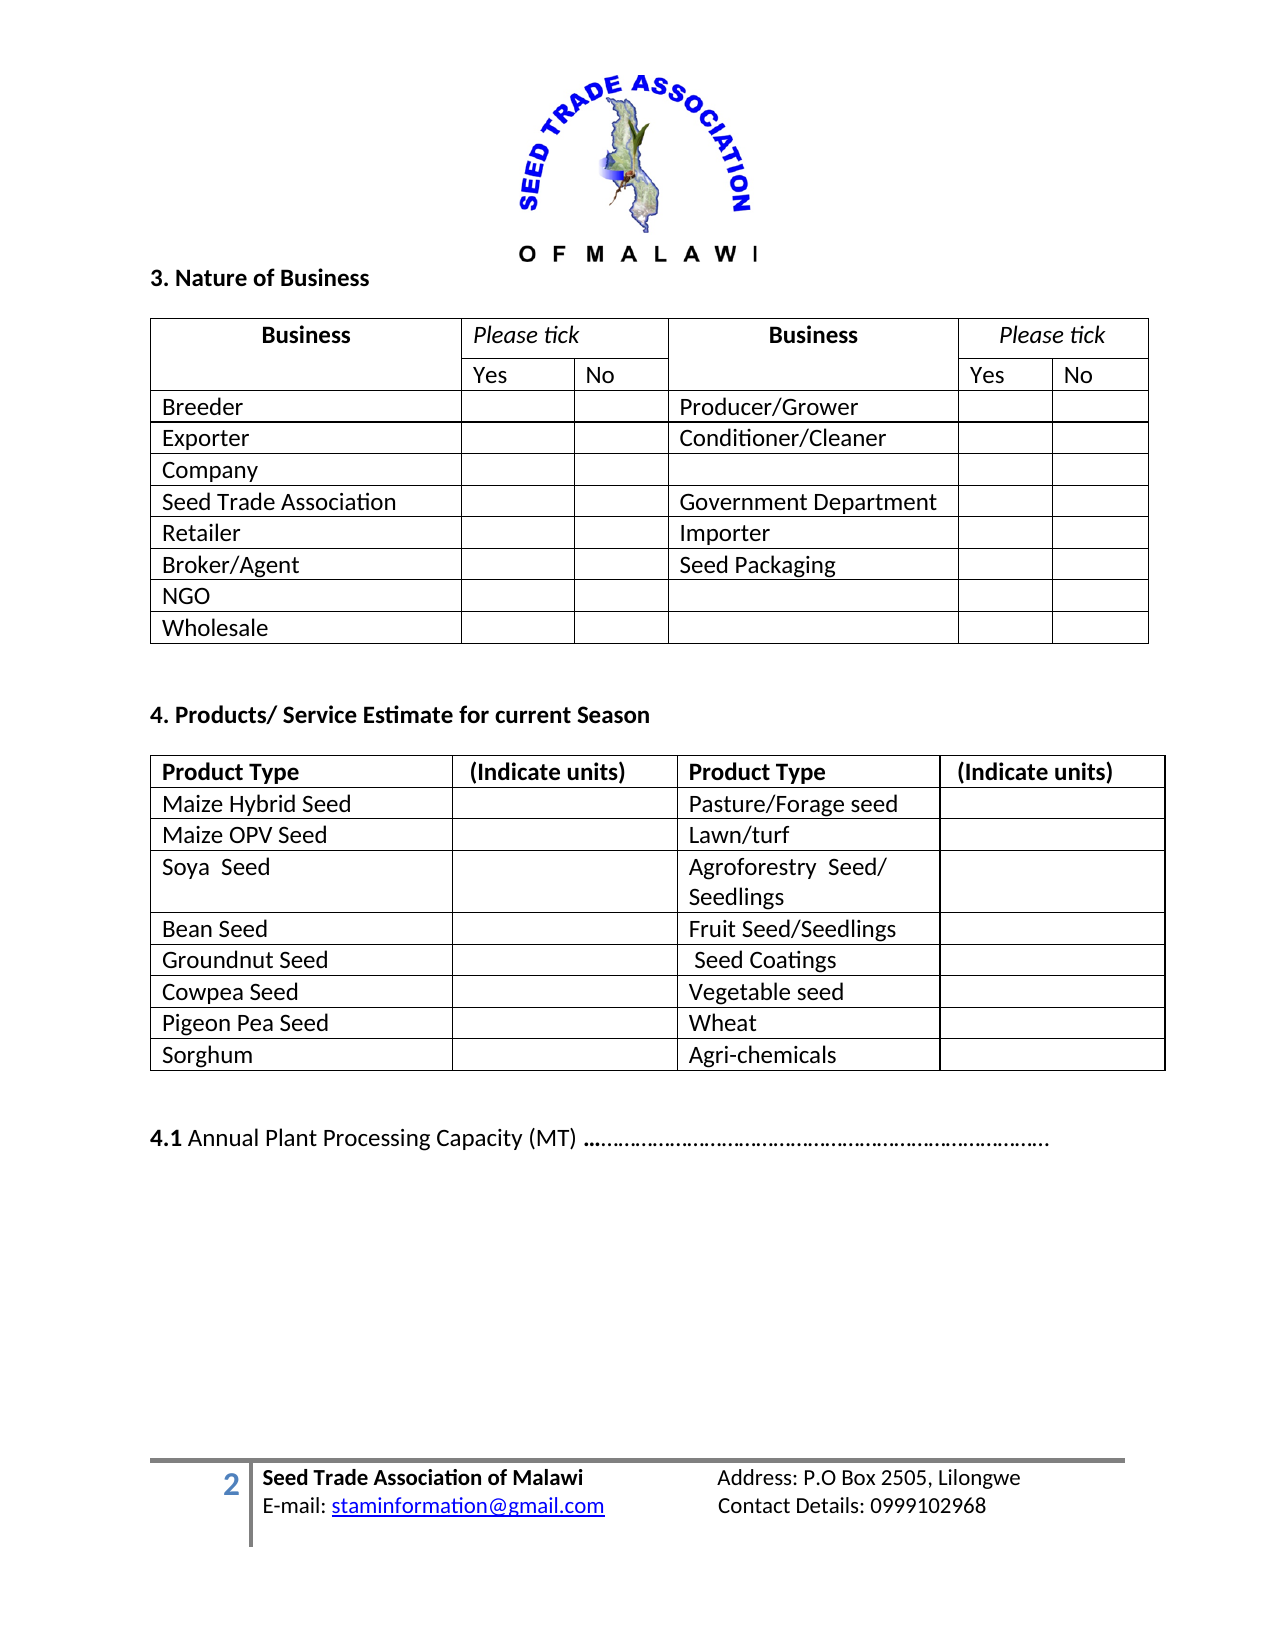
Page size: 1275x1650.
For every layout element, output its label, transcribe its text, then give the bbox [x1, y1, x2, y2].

table_cell No [1053, 359, 1148, 390]
table_cell [1053, 486, 1148, 516]
table_cell Breeder [151, 391, 461, 421]
table_cell [462, 423, 574, 453]
table_cell [941, 819, 1164, 850]
table_cell [959, 612, 1052, 642]
table_cell Company [151, 454, 461, 484]
table_header (Indicate units) [453, 756, 677, 787]
table_cell Yes [959, 359, 1052, 390]
table_cell [575, 612, 668, 642]
table_cell [453, 819, 677, 850]
table_cell [462, 391, 574, 421]
table_cell Wholesale [151, 612, 461, 642]
text 3. Nature of Business [150, 262, 1125, 293]
table_cell Seed Trade Association [151, 486, 461, 516]
table_cell [941, 976, 1164, 1007]
table_cell [1053, 423, 1148, 453]
table_cell [1053, 454, 1148, 484]
table_cell Maize Hybrid Seed [151, 788, 452, 818]
table_cell [1053, 549, 1148, 579]
table_cell [462, 549, 574, 579]
table_cell [1053, 612, 1148, 642]
table_cell [959, 517, 1052, 548]
table_cell [462, 517, 574, 548]
table_cell Cowpea Seed [151, 976, 452, 1007]
table_cell [1053, 580, 1148, 611]
table_cell [575, 486, 668, 516]
table_cell [462, 486, 574, 516]
table_cell [453, 1008, 677, 1038]
table_cell NGO [151, 580, 461, 611]
table_header Product Type [151, 756, 452, 787]
table_cell Groundnut Seed [151, 945, 452, 975]
table_cell [462, 612, 574, 642]
table_cell [575, 580, 668, 611]
table_header Product Type [678, 756, 939, 787]
table_cell Pasture/Forage seed [678, 788, 939, 818]
table_cell Seed Coatings [678, 945, 939, 975]
table_cell [959, 549, 1052, 579]
table_cell Government Department [669, 486, 958, 516]
table_cell [669, 454, 958, 484]
table_cell [941, 1039, 1164, 1070]
table_header Please tick [959, 319, 1148, 358]
table_cell Retailer [151, 517, 461, 548]
table_cell [959, 580, 1052, 611]
table_cell Fruit Seed/Seedlings [678, 913, 939, 943]
table_cell [462, 580, 574, 611]
table_cell [669, 580, 958, 611]
table_cell [959, 391, 1052, 421]
text 4.1 Annual Plant Processing Capacity (MT) ……………………………………………………………………… [150, 1122, 1125, 1153]
table_cell Seed Packaging [669, 549, 958, 579]
table_cell [959, 454, 1052, 484]
table_cell Agroforestry Seed/ Seedlings [678, 851, 939, 912]
table_cell [575, 549, 668, 579]
table_cell Exporter [151, 423, 461, 453]
picture [518, 75, 757, 262]
table_cell Sorghum [151, 1039, 452, 1070]
table_cell Wheat [678, 1008, 939, 1038]
table_cell Vegetable seed [678, 976, 939, 1007]
table_cell [575, 391, 668, 421]
table_cell [941, 851, 1164, 912]
table_cell Broker/Agent [151, 549, 461, 579]
table_cell Soya Seed [151, 851, 452, 912]
table_cell Conditioner/Cleaner [669, 423, 958, 453]
table_cell Importer [669, 517, 958, 548]
table_cell [575, 454, 668, 484]
table_cell [453, 945, 677, 975]
table_cell [453, 913, 677, 943]
table_cell [453, 851, 677, 912]
table_cell [669, 612, 958, 642]
table_cell [959, 486, 1052, 516]
table_cell [453, 976, 677, 1007]
table_cell Lawn/turf [678, 819, 939, 850]
table_cell [1053, 391, 1148, 421]
table_cell Producer/Grower [669, 391, 958, 421]
table_cell [959, 423, 1052, 453]
text 4. Products/ Service Estimate for current Season [150, 699, 1125, 730]
table_header (Indicate units) [941, 756, 1164, 787]
table_cell [453, 1039, 677, 1070]
table_cell [575, 423, 668, 453]
table_header Please tick [462, 319, 668, 358]
table_cell [941, 788, 1164, 818]
table_cell [941, 913, 1164, 943]
table_cell [575, 517, 668, 548]
table_cell Bean Seed [151, 913, 452, 943]
table_cell [462, 454, 574, 484]
table_cell Agri-chemicals [678, 1039, 939, 1070]
table_cell [1053, 517, 1148, 548]
table_cell Pigeon Pea Seed [151, 1008, 452, 1038]
table_cell [941, 1008, 1164, 1038]
table_header Business [151, 319, 461, 390]
table_cell Yes [462, 359, 574, 390]
table_cell [941, 945, 1164, 975]
table_cell No [575, 359, 668, 390]
table_header Business [669, 319, 958, 390]
table_cell Maize OPV Seed [151, 819, 452, 850]
table_cell [453, 788, 677, 818]
